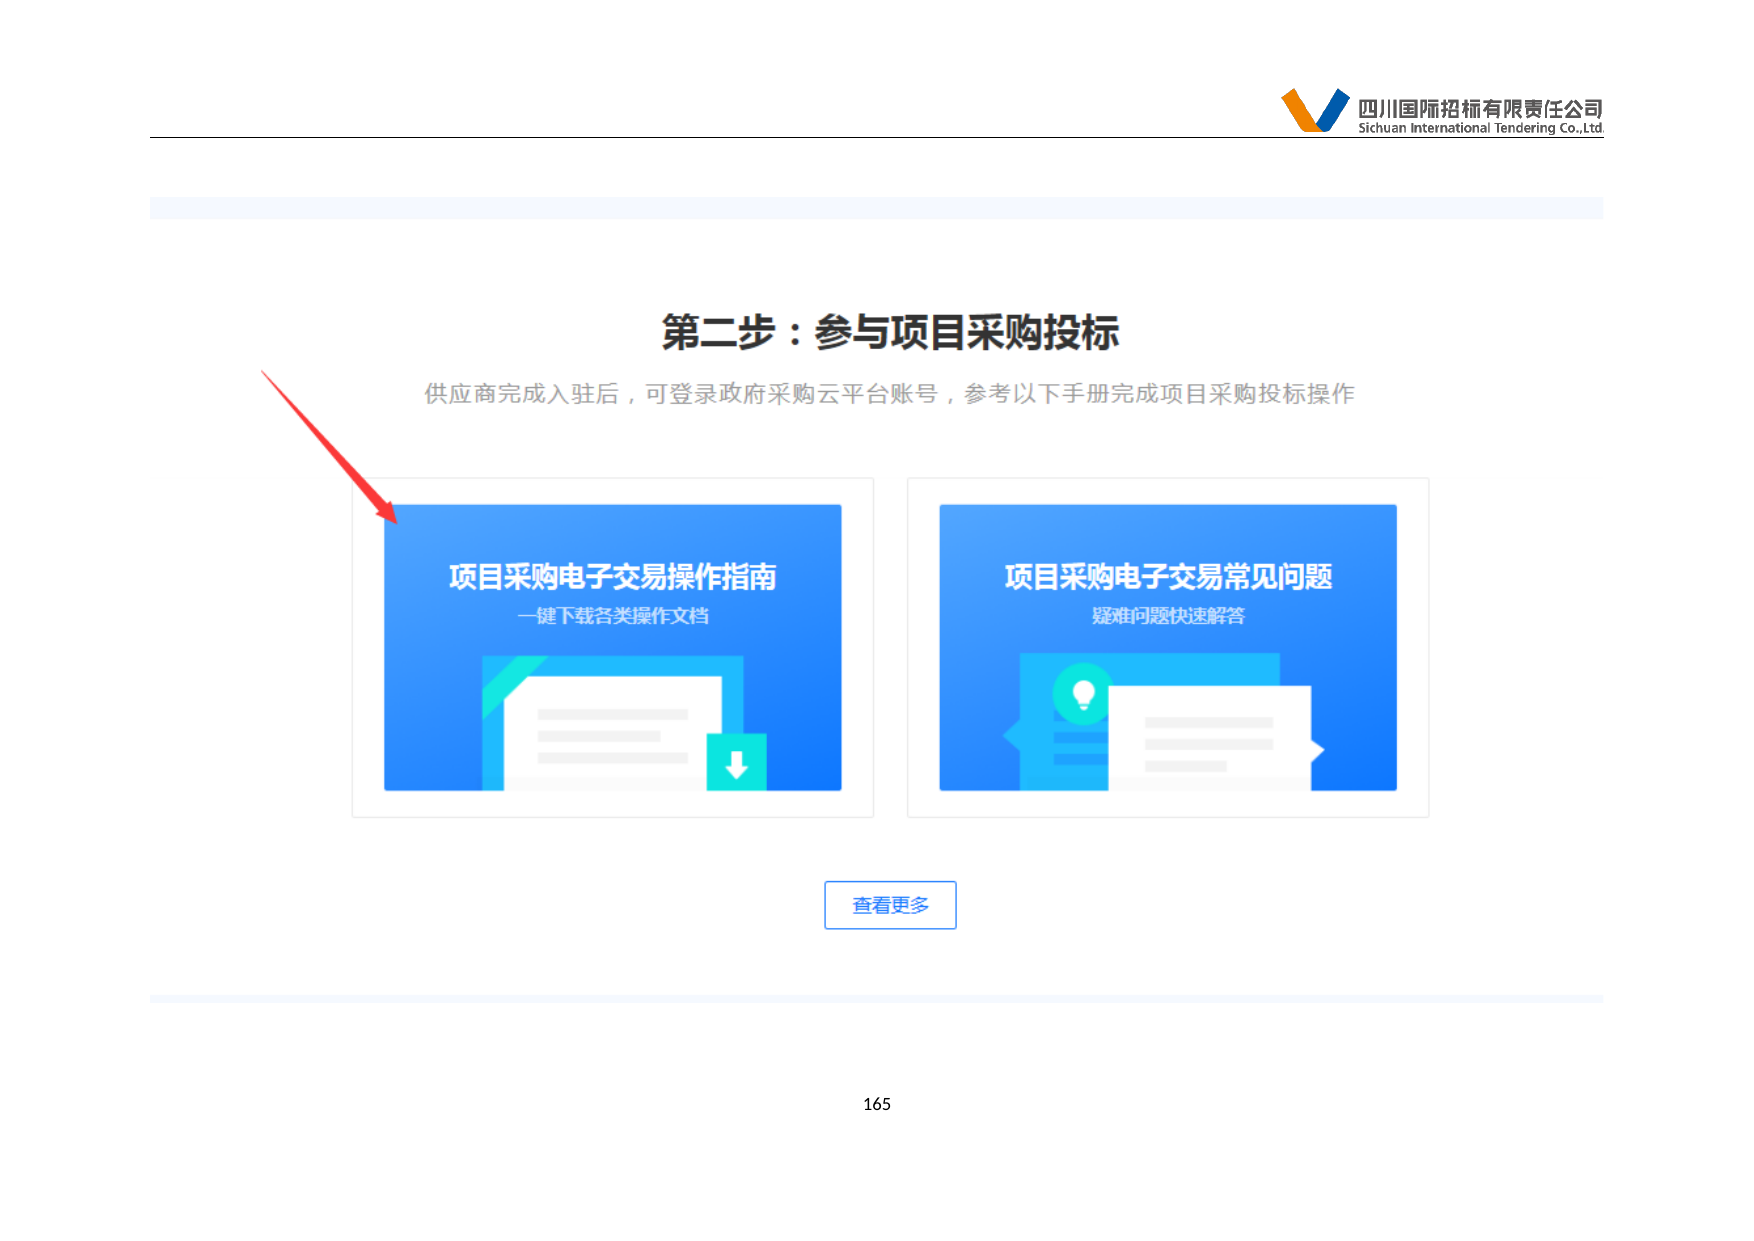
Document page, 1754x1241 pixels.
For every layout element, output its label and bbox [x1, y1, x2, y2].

picture [150, 197, 1604, 1003]
picture [1281, 88, 1604, 135]
